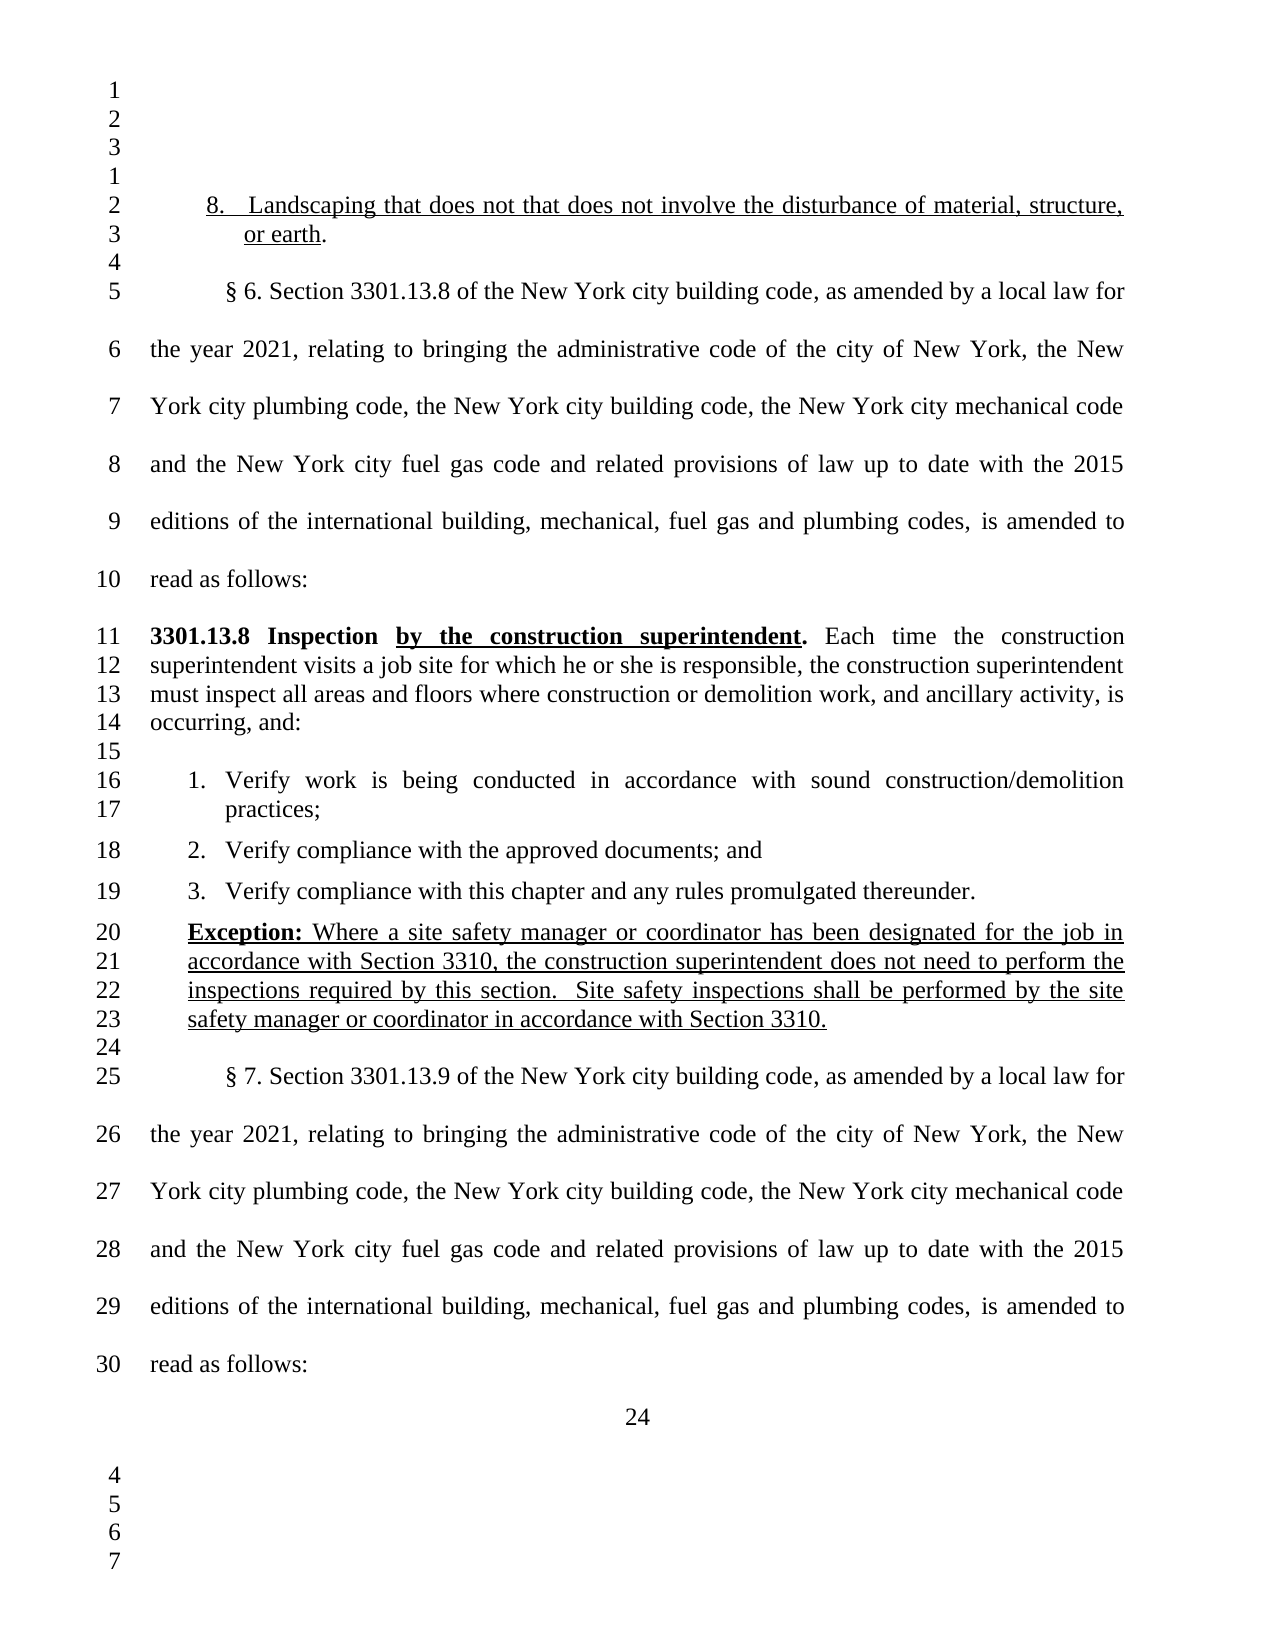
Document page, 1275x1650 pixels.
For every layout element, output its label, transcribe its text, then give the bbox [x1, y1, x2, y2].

list 1. Verify work is being conducted in accordance with sound construction/demolition practices; [187, 765, 1125, 822]
list Exception: Where a site safety manager or coordinator has been designated for the job in accordance with Section 3310, the construction superintendent does not need to perform the inspections required by this section. Site safety inspections shall be performed by the site safety manager or coordinator in accordance with Section 3310. [187, 1001, 1125, 1032]
list § 7. Section 3301.13.9 of the New York city building code, as amended by a local law for the year 2021, relating to bringing the administrative code of the city of New York, the New York city plumbing code, the New York city building code, the New York city mechanical code and the New York city fuel gas code and related provisions of law up to date with the 2015 editions of the international building, mechanical, fuel gas and plumbing codes, is amended to read as follows: [150, 1061, 1125, 1377]
list 2. Verify compliance with the approved documents; and [187, 835, 1125, 864]
list § 6. Section 3301.13.8 of the New York city building code, as amended by a local law for the year 2021, relating to bringing the administrative code of the city of New York, the New York city plumbing code, the New York city building code, the New York city mechanical code and the New York city fuel gas code and related provisions of law up to date with the 2015 editions of the international building, mechanical, fuel gas and plumbing codes, is amended to read as follows: [150, 276, 1125, 592]
list Exception: Where a site safety manager or coordinator has been designated for the job in accordance with Section 3310, the construction superintendent does not need to perform the inspections required by this section. Site safety inspections shall be performed by the site safety manager or coordinator in accordance with Section 3310. [187, 972, 1125, 1000]
list Exception: Where a site safety manager or coordinator has been designated for the job in accordance with Section 3310, the construction superintendent does not need to perform the inspections required by this section. Site safety inspections shall be performed by the site safety manager or coordinator in accordance with Section 3310. [187, 917, 1125, 971]
list 3. Verify compliance with this chapter and any rules promulgated thereunder. [187, 876, 1125, 905]
text 8. Landscaping that does not that does not involve the disturbance of material, structure, or earth. [206, 190, 1125, 247]
list 3301.13.8 Inspection by the construction superintendent. Each time the construction superintendent visits a job site for which he or she is responsible, the construction superintendent must inspect all areas and floors where construction or demolition work, and ancillary activity, is occurring, and: [150, 621, 1125, 736]
